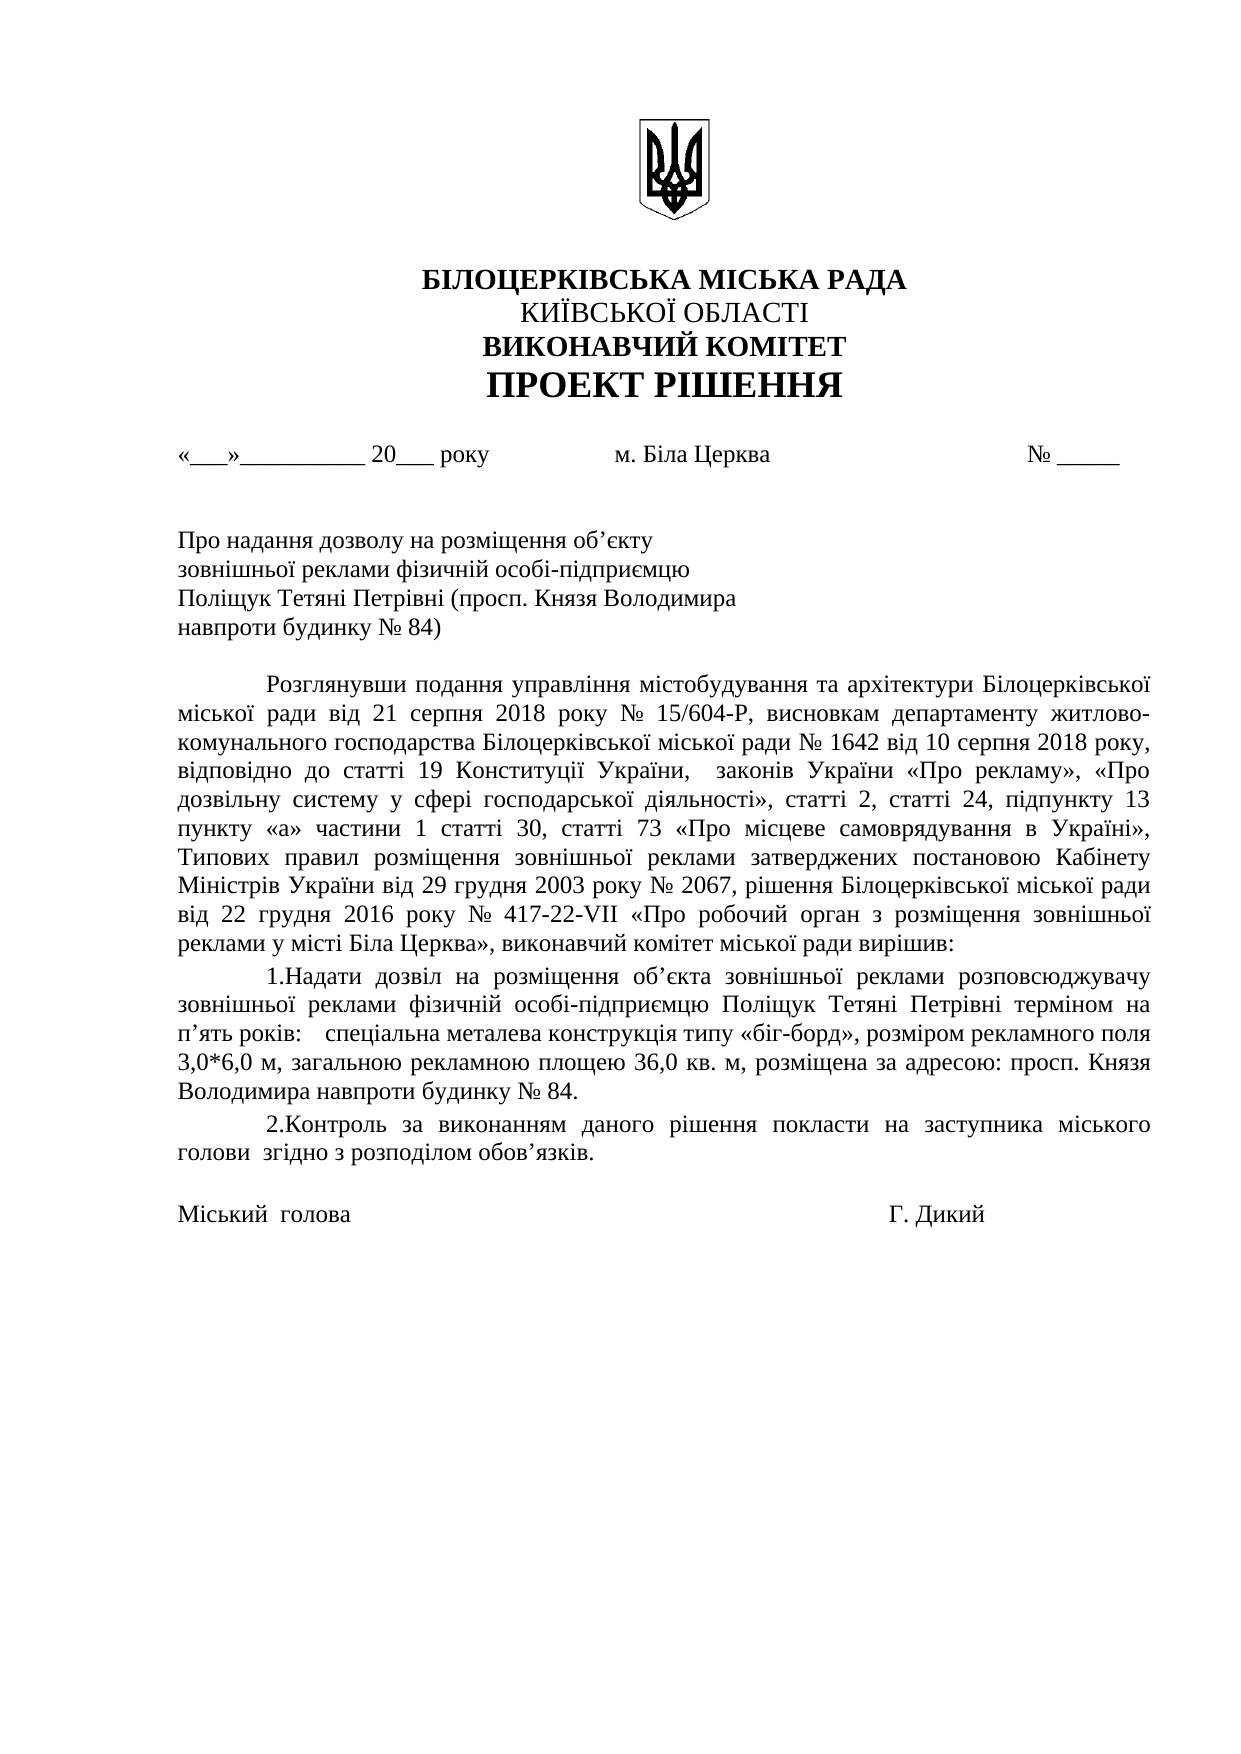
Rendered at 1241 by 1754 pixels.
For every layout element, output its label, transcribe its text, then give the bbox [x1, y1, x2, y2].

text навпроти будинку № 84) [177, 612, 1152, 640]
text Міський голова Г. Дикий [177, 1199, 1152, 1228]
text «___»__________ 20___ року м. Біла Церква № _____ [177, 439, 1152, 468]
text 2.Контроль за виконанням даного рішення покласти на заступника міського голови згідно з розподілом обов’язків. [177, 1109, 1152, 1166]
text КИЇВСЬКОЇ ОБЛАСТІ [177, 295, 1152, 329]
text ПРОЕКТ РІШЕННЯ [177, 362, 1152, 406]
text БІЛОЦЕРКІВСЬКА МІСЬКА РАДА [177, 262, 1152, 295]
text Поліщук Тетяні Петрівні (просп. Князя Володимира [177, 583, 1152, 612]
text ВИКОНАВЧИЙ КОМІТЕТ [177, 329, 1152, 362]
text Розглянувши подання управління містобудування та архітектури Білоцерківської міської ради від 21 серпня 2018 року № 15/604-Р, висновкам департаменту житлово-комунального господарства Білоцерківської міської ради № 1642 від 10 серпня 2018 року, відповідно до статті 19 Конституції України, законів України «Про рекламу», «Про дозвільну систему у сфері господарської діяльності», статті 2, статті 24, підпункту 13 пункту «а» частини 1 статті 30, статті 73 «Про місцеве самоврядування в Україні», Типових правил розміщення зовнішньої реклами затверджених постановою Кабінету Міністрів України від 29 грудня 2003 року № 2067, рішення Білоцерківської міської ради від 22 грудня 2016 року № 417-22-VII «Про робочий орган з розміщення зовнішньої реклами у місті Біла Церква», виконавчий комітет міської ради вирішив: [177, 669, 1152, 957]
text 1.Надати дозвіл на розміщення об’єкта зовнішньої реклами розповсюджувачу зовнішньої реклами фізичній особі-підприємцю Поліщук Тетяні Петрівні терміном на п’ять років: спеціальна металева конструкція типу «біг-борд», розміром рекламного поля 3,0*6,0 м, загальною рекламною площею 36,0 кв. м, розміщена за адресою: просп. Князя Володимира навпроти будинку № 84. [177, 961, 1152, 1104]
picture [634, 113, 719, 227]
text Про надання дозволу на розміщення об’єкту [177, 525, 1152, 554]
text зовнішньої реклами фізичній особі-підприємцю [177, 554, 1152, 583]
